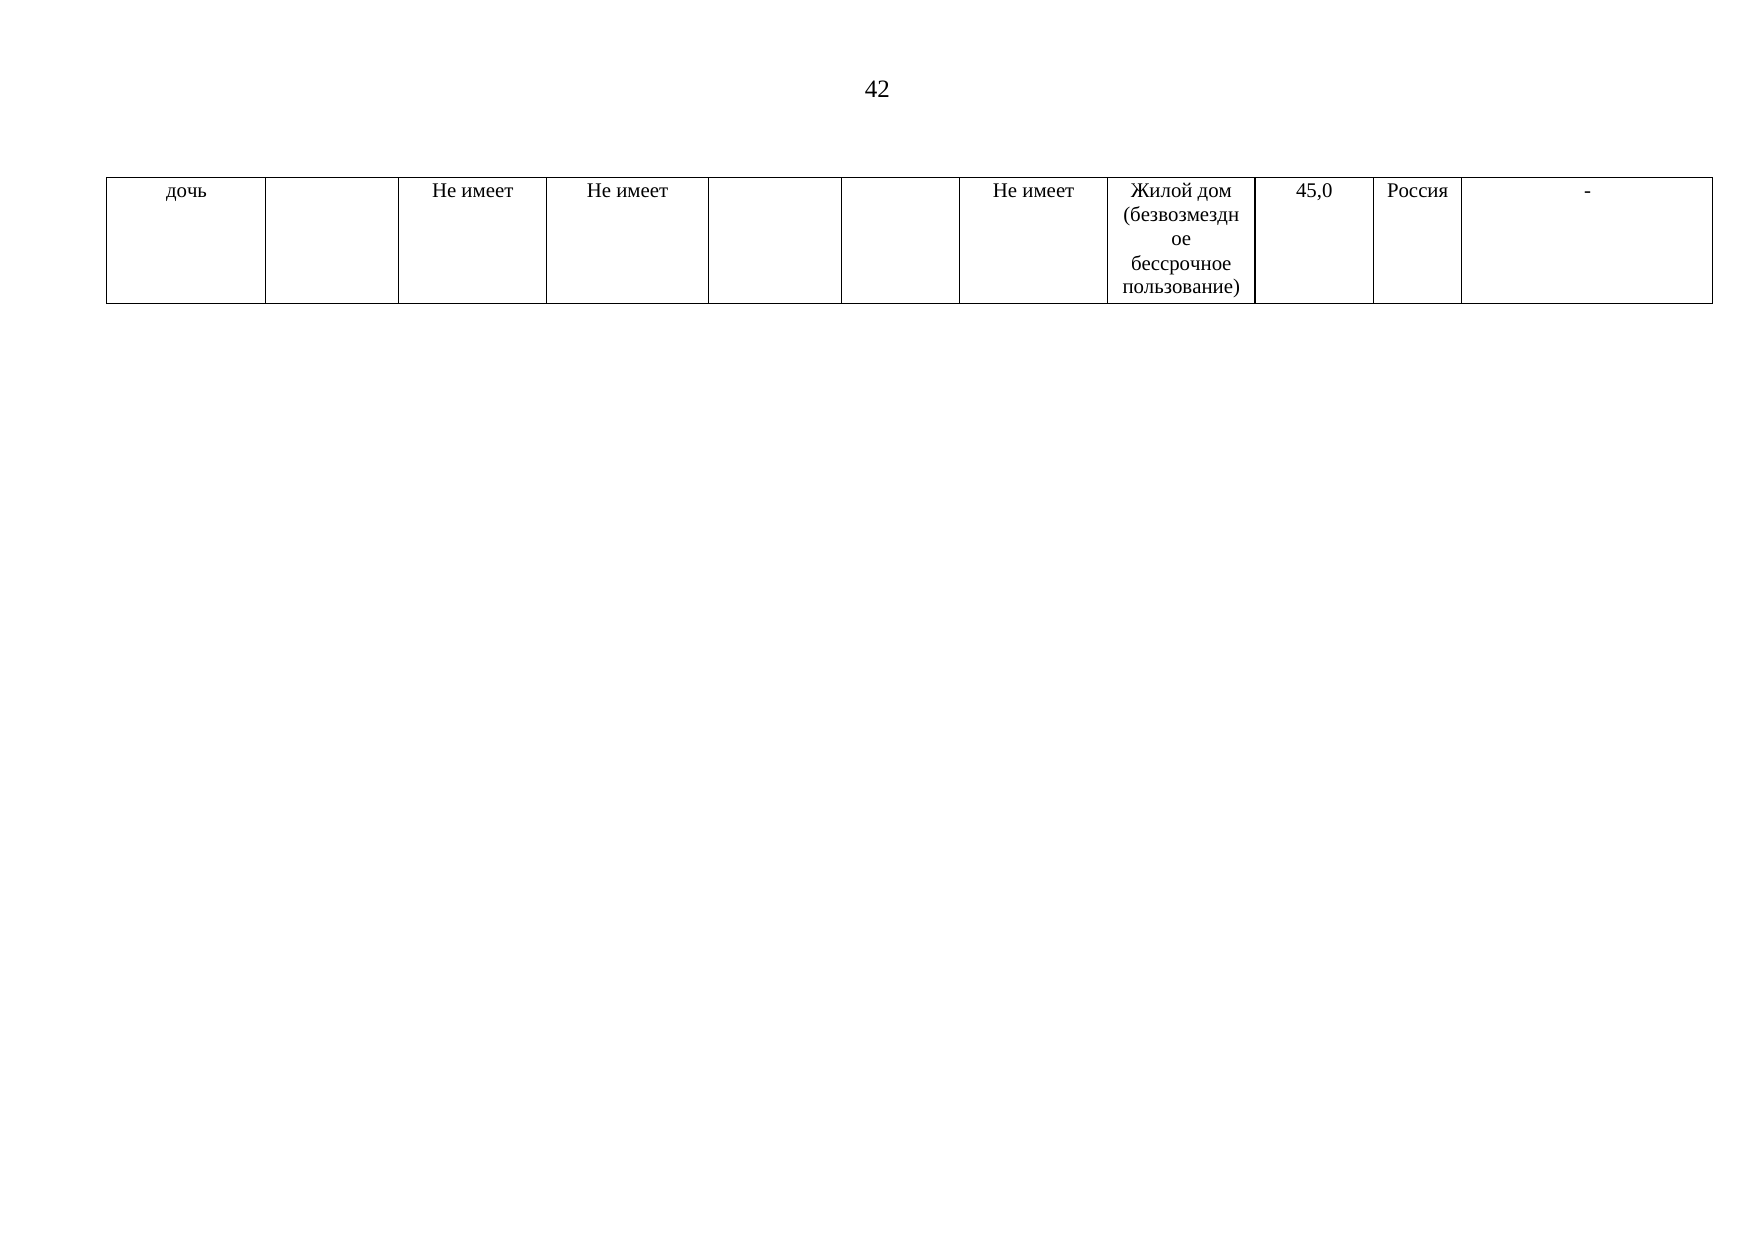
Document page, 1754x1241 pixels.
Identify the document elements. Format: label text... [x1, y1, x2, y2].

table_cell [1108, 178, 1254, 303]
table_cell Не имеет [960, 178, 1107, 303]
table_cell Не имеет [547, 178, 708, 303]
table_cell Россия [1374, 178, 1461, 303]
table_cell - [1462, 178, 1712, 303]
table_cell Не имеет [399, 178, 546, 303]
table_cell [709, 178, 841, 303]
table_cell [266, 178, 398, 303]
table_cell 45,0 [1256, 178, 1373, 303]
table_cell дочь [107, 178, 265, 303]
table_cell [842, 178, 959, 303]
